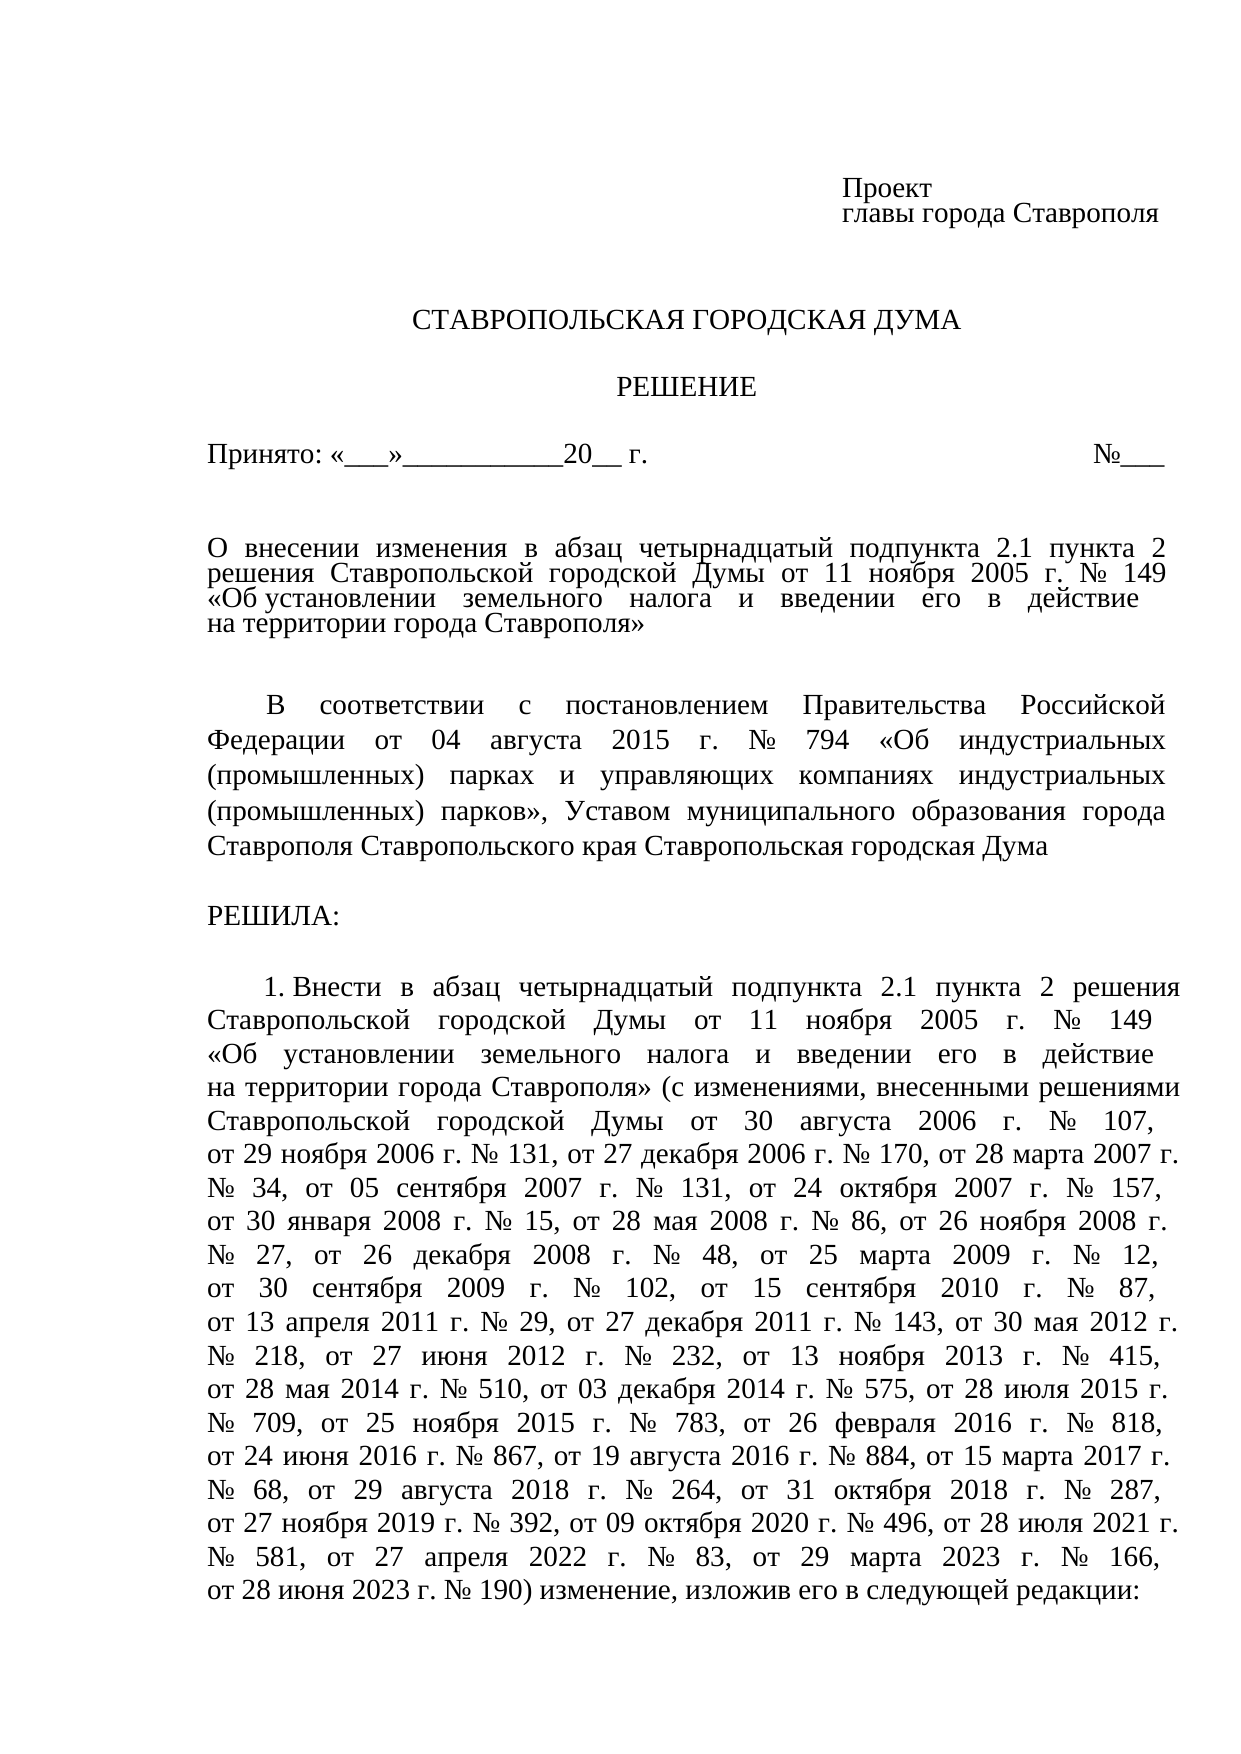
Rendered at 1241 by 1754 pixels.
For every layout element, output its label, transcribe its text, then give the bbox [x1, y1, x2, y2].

text СТАВРОПОЛЬСКАЯ ГОРОДСКАЯ ДУМА [207, 302, 1167, 336]
text О внесении изменения в абзац четырнадцатый подпункта 2.1 пункта 2 решения Ставропольской городской Думы от 11 ноября 2005 г. № 149 «Об установлении земельного налога и введении его в действие на территории города Ставрополя» [207, 537, 1167, 637]
text 1. Внести в абзац четырнадцатый подпункта 2.1 пункта 2 решения Ставропольской городской Думы от 11 ноября 2005 г. № 149 «Об установлении земельного налога и введении его в действие на территории города Ставрополя» (с изменениями, внесенными решениями Ставропольской городской Думы от 30 августа 2006 г. № 107, от 29 ноября 2006 г. № 131, от 27 декабря 2006 г. № 170, от 28 марта 2007 г. № 34, от 05 сентября 2007 г. № 131, от 24 октября 2007 г. № 157, от 30 января 2008 г. № 15, от 28 мая 2008 г. № 86, от 26 ноября 2008 г. № 27, от 26 декабря 2008 г. № 48, от 25 марта 2009 г. № 12, от 30 сентября 2009 г. № 102, от 15 сентября 2010 г. № 87, от 13 апреля 2011 г. № 29, от 27 декабря 2011 г. № 143, от 30 мая 2012 г. № 218, от 27 июня 2012 г. № 232, от 13 ноября 2013 г. № 415, от 28 мая 2014 г. № 510, от 03 декабря 2014 г. № 575, от 28 июля 2015 г. № 709, от 25 ноября 2015 г. № 783, от 26 февраля 2016 г. № 818, от 24 июня 2016 г. № 867, от 19 августа 2016 г. № 884, от 15 марта 2017 г. № 68, от 29 августа 2018 г. № 264, от 31 октября 2018 г. № 287, от 27 ноября 2019 г. № 392, от 09 октября 2020 г. № 496, от 28 июля 2021 г. № 581, от 27 апреля 2022 г. № 83, от 29 марта 2023 г. № 166, от 28 июня 2023 г. № 190) изменение, изложив его в следующей редакции: [207, 969, 1181, 1606]
text Проект [842, 177, 1167, 202]
text РЕШИЛА: [207, 898, 1166, 932]
text главы города Ставрополя [842, 202, 1167, 227]
text Принято: «___»___________20__ г. №___ [207, 436, 1167, 470]
text РЕШЕНИЕ [207, 369, 1167, 403]
text В соответствии с постановлением Правительства Российской Федерации от 04 августа 2015 г. № 794 «Об индустриальных (промышленных) парках и управляющих компаниях индустриальных (промышленных) парков», Уставом муниципального образования города Ставрополя Ставропольского края Ставропольская городская Дума [207, 687, 1166, 861]
